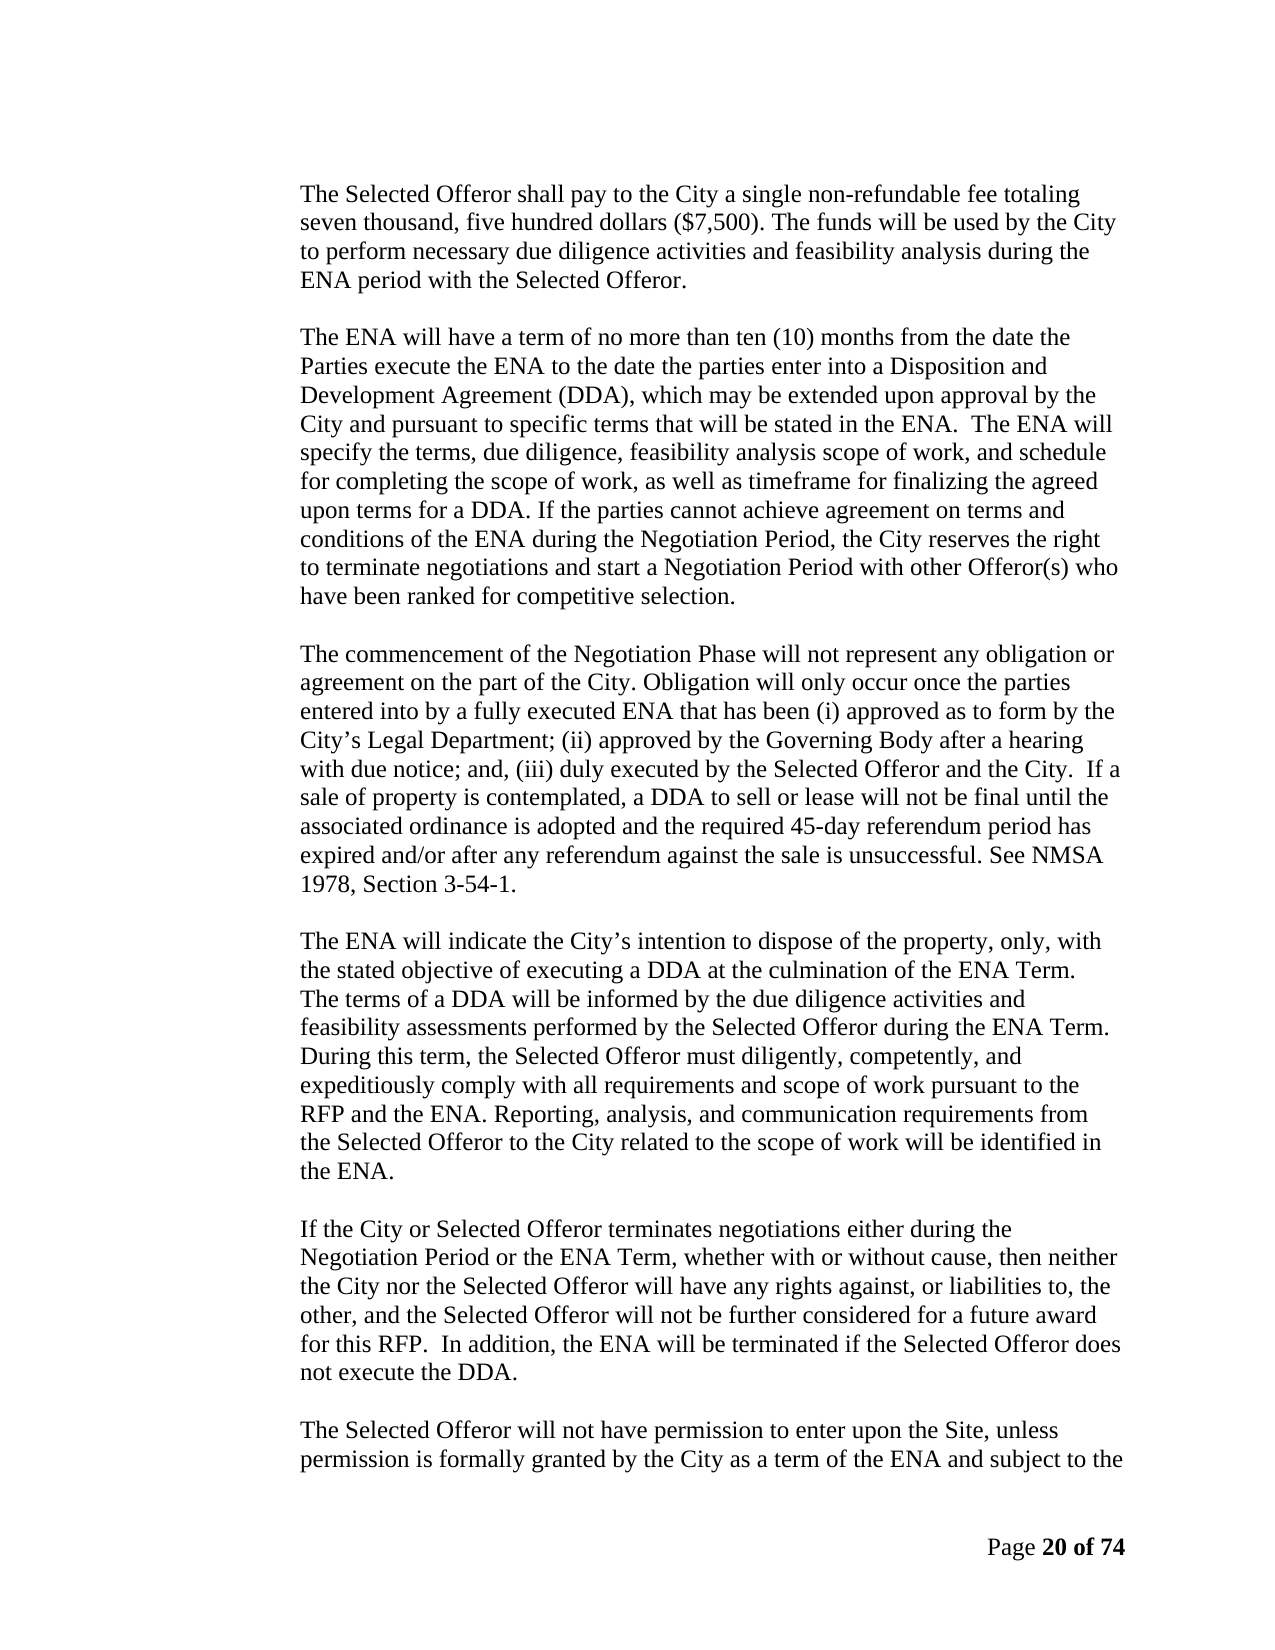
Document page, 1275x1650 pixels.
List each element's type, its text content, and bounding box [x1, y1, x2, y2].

text The ENA will indicate the City’s intention to dispose of the property, only, with the stated objective of executing a DDA at the culmination of the ENA Term. The terms of a DDA will be informed by the due diligence activities and feasibility assessments performed by the Selected Offeror during the ENA Term. During this term, the Selected Offeror must diligently, competently, and expeditiously comply with all requirements and scope of work pursuant to the RFP and the ENA. Reporting, analysis, and communication requirements from the Selected Offeror to the City related to the scope of work will be identified in the ENA. [300, 926, 1125, 1185]
text If the City or Selected Offeror terminates negotiations either during the Negotiation Period or the ENA Term, whether with or without cause, then neither the City nor the Selected Offeror will have any rights against, or liabilities to, the other, and the Selected Offeror will not be further considered for a future award for this RFP. In addition, the ENA will be terminated if the Selected Offeror does not execute the DDA. [300, 1214, 1125, 1386]
list The Selected Offeror shall pay to the City a single non-refundable fee totaling seven thousand, five hundred dollars ($7,500). The funds will be used by the City to perform necessary due diligence activities and feasibility analysis during the ENA period with the Selected Offeror. [300, 179, 1125, 294]
text The commencement of the Negotiation Phase will not represent any obligation or agreement on the part of the City. Obligation will only occur once the parties entered into by a fully executed ENA that has been (i) approved as to form by the City’s Legal Department; (ii) approved by the Governing Body after a hearing with due notice; and, (iii) duly executed by the Selected Offeror and the City. If a sale of property is contemplated, a DDA to sell or lease will not be final until the associated ordinance is adopted and the required 45-day referendum period has expired and/or after any referendum against the sale is unsuccessful. See NMSA 1978, Section 3-54-1. [300, 639, 1125, 897]
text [300, 1415, 1125, 1472]
text The ENA will have a term of no more than ten (10) months from the date the Parties execute the ENA to the date the parties enter into a Disposition and Development Agreement (DDA), which may be extended upon approval by the City and pursuant to specific terms that will be stated in the ENA. The ENA will specify the terms, due diligence, feasibility analysis scope of work, and schedule for completing the scope of work, as well as timeframe for finalizing the agreed upon terms for a DDA. If the parties cannot achieve agreement on terms and conditions of the ENA during the Negotiation Period, the City reserves the right to terminate negotiations and start a Negotiation Period with other Offeror(s) who have been ranked for competitive selection. [300, 322, 1125, 610]
